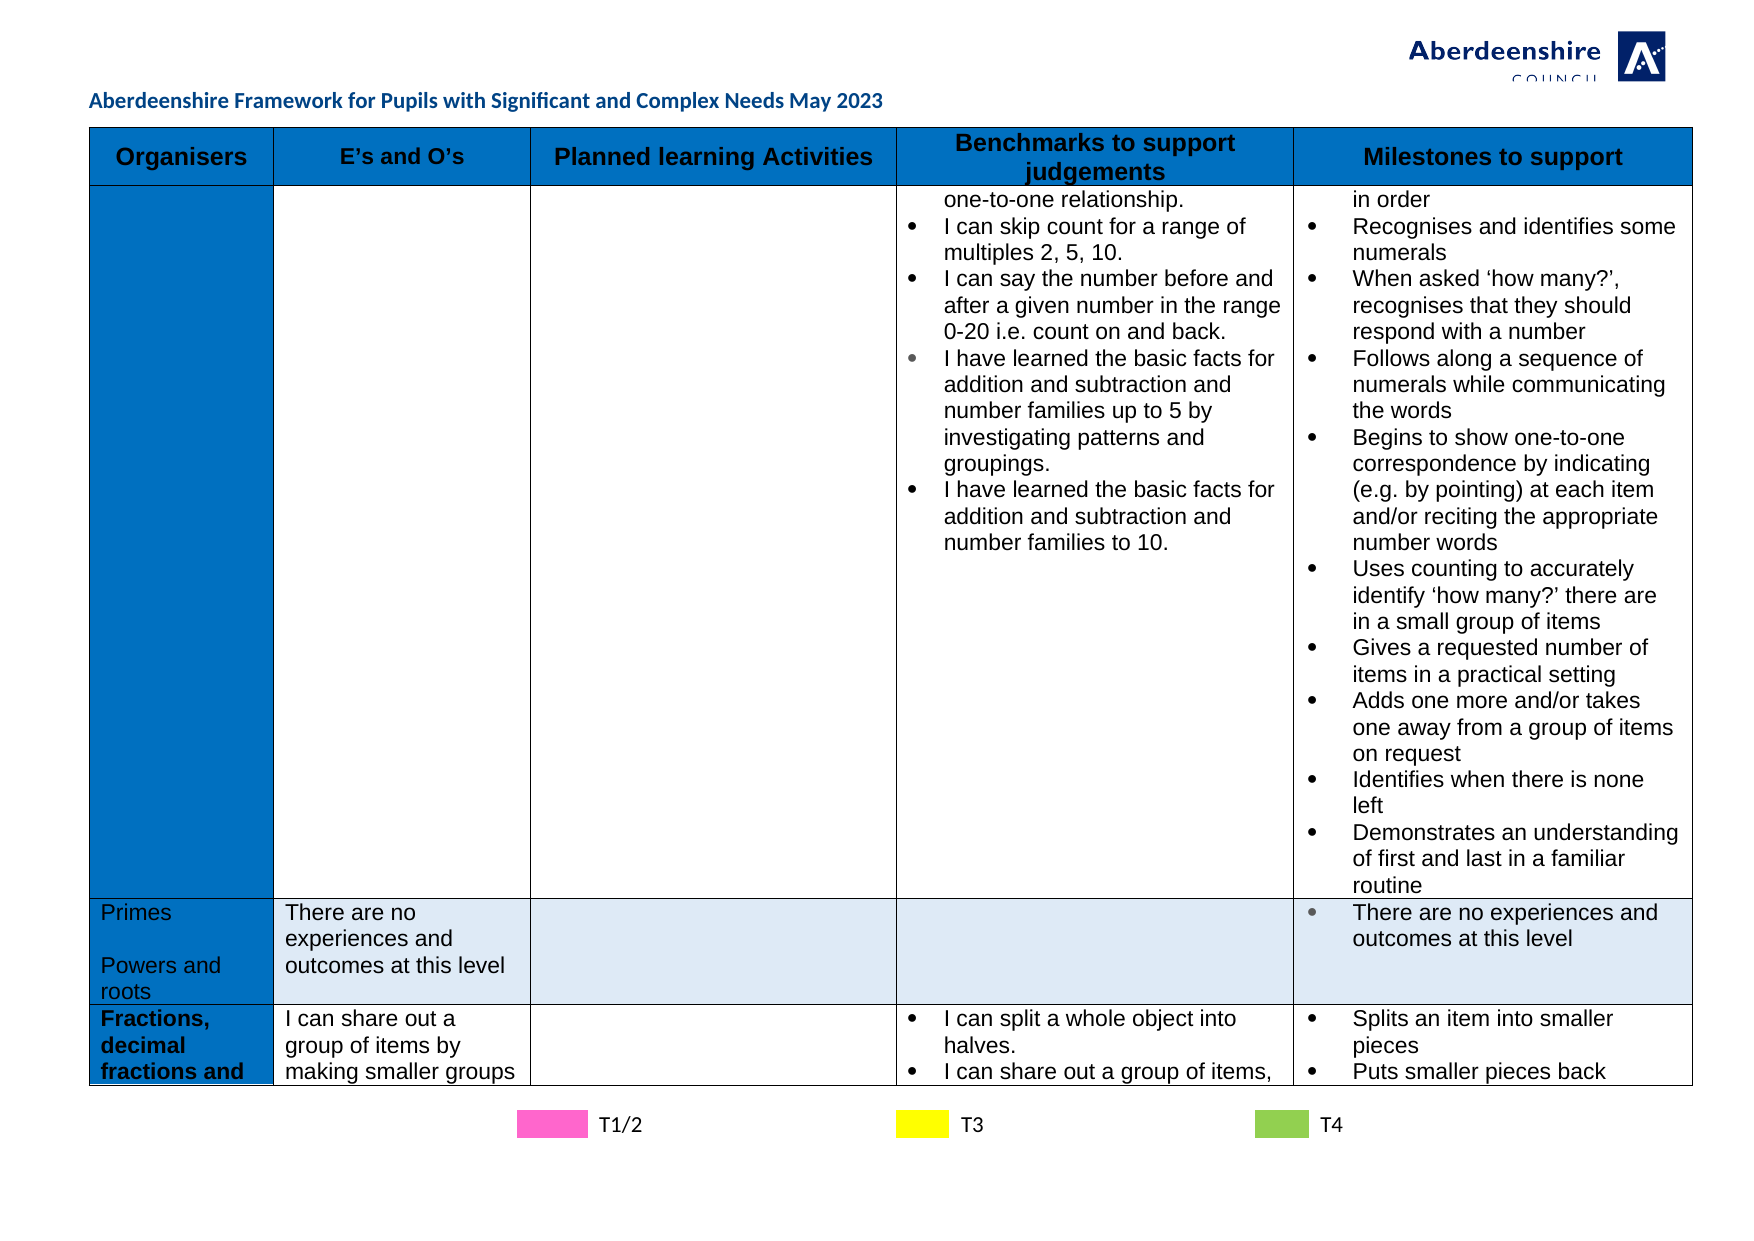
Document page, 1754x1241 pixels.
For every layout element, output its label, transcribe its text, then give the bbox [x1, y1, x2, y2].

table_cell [897, 186, 1293, 898]
table_cell [531, 186, 896, 898]
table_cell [274, 1005, 530, 1084]
table_cell [531, 1005, 896, 1084]
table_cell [1294, 186, 1692, 898]
picture [1408, 31, 1666, 82]
table_header Planned learning Activities [531, 128, 896, 185]
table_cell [90, 1005, 273, 1084]
table_header Organisers [90, 128, 273, 185]
table_cell There are no experiences and outcomes at this level [1294, 899, 1692, 1004]
table_cell There are no experiences and outcomes at this level [274, 899, 530, 1004]
table_cell [897, 899, 1293, 1004]
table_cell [274, 186, 530, 898]
table_cell Primes Powers and roots [90, 899, 273, 1004]
table_header E’s and O’s [274, 128, 530, 185]
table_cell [90, 186, 273, 898]
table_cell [1294, 1005, 1692, 1084]
table_header Milestones to support [1294, 128, 1692, 185]
table_cell [531, 899, 896, 1004]
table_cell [897, 1005, 1293, 1084]
table_header Benchmarks to support judgements [897, 128, 1293, 185]
